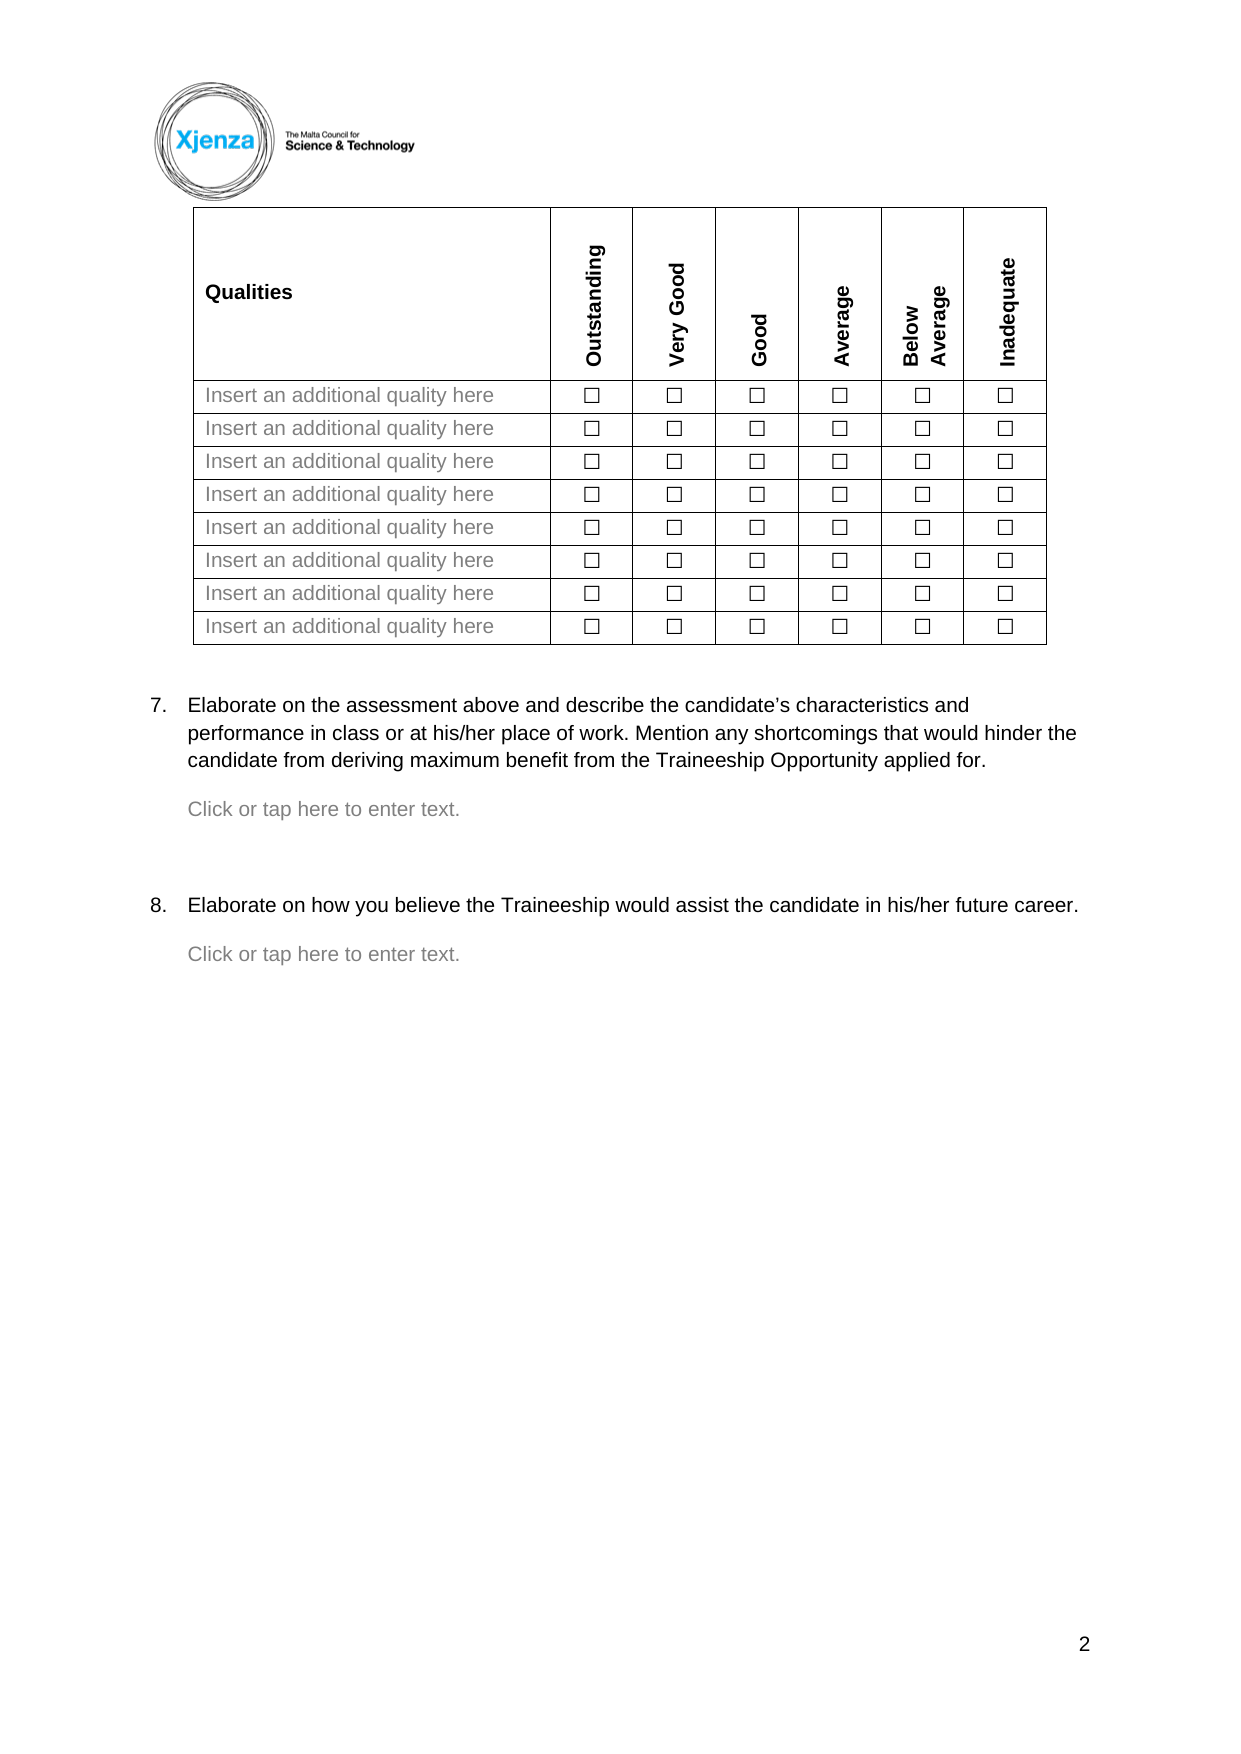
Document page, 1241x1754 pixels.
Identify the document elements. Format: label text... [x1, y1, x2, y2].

table_header Outstanding [551, 208, 632, 380]
table_header Below Average [882, 208, 963, 380]
table_header Very Good [633, 208, 715, 380]
table_header Good [716, 208, 798, 380]
table_header Average [799, 208, 881, 380]
table_header Qualities [194, 208, 550, 380]
table_header Inadequate [964, 208, 1046, 380]
list Elaborate on how you believe the Traineeship would assist the candidate in his/her future career. [150, 893, 1090, 917]
picture [150, 73, 417, 207]
list Elaborate on the assessment above and describe the candidate’s characteristics and performance in class or at his/her place of work. Mention any shortcomings that would hinder the candidate from deriving maximum benefit from the Traineeship Opportunity applied for. [150, 693, 1090, 772]
